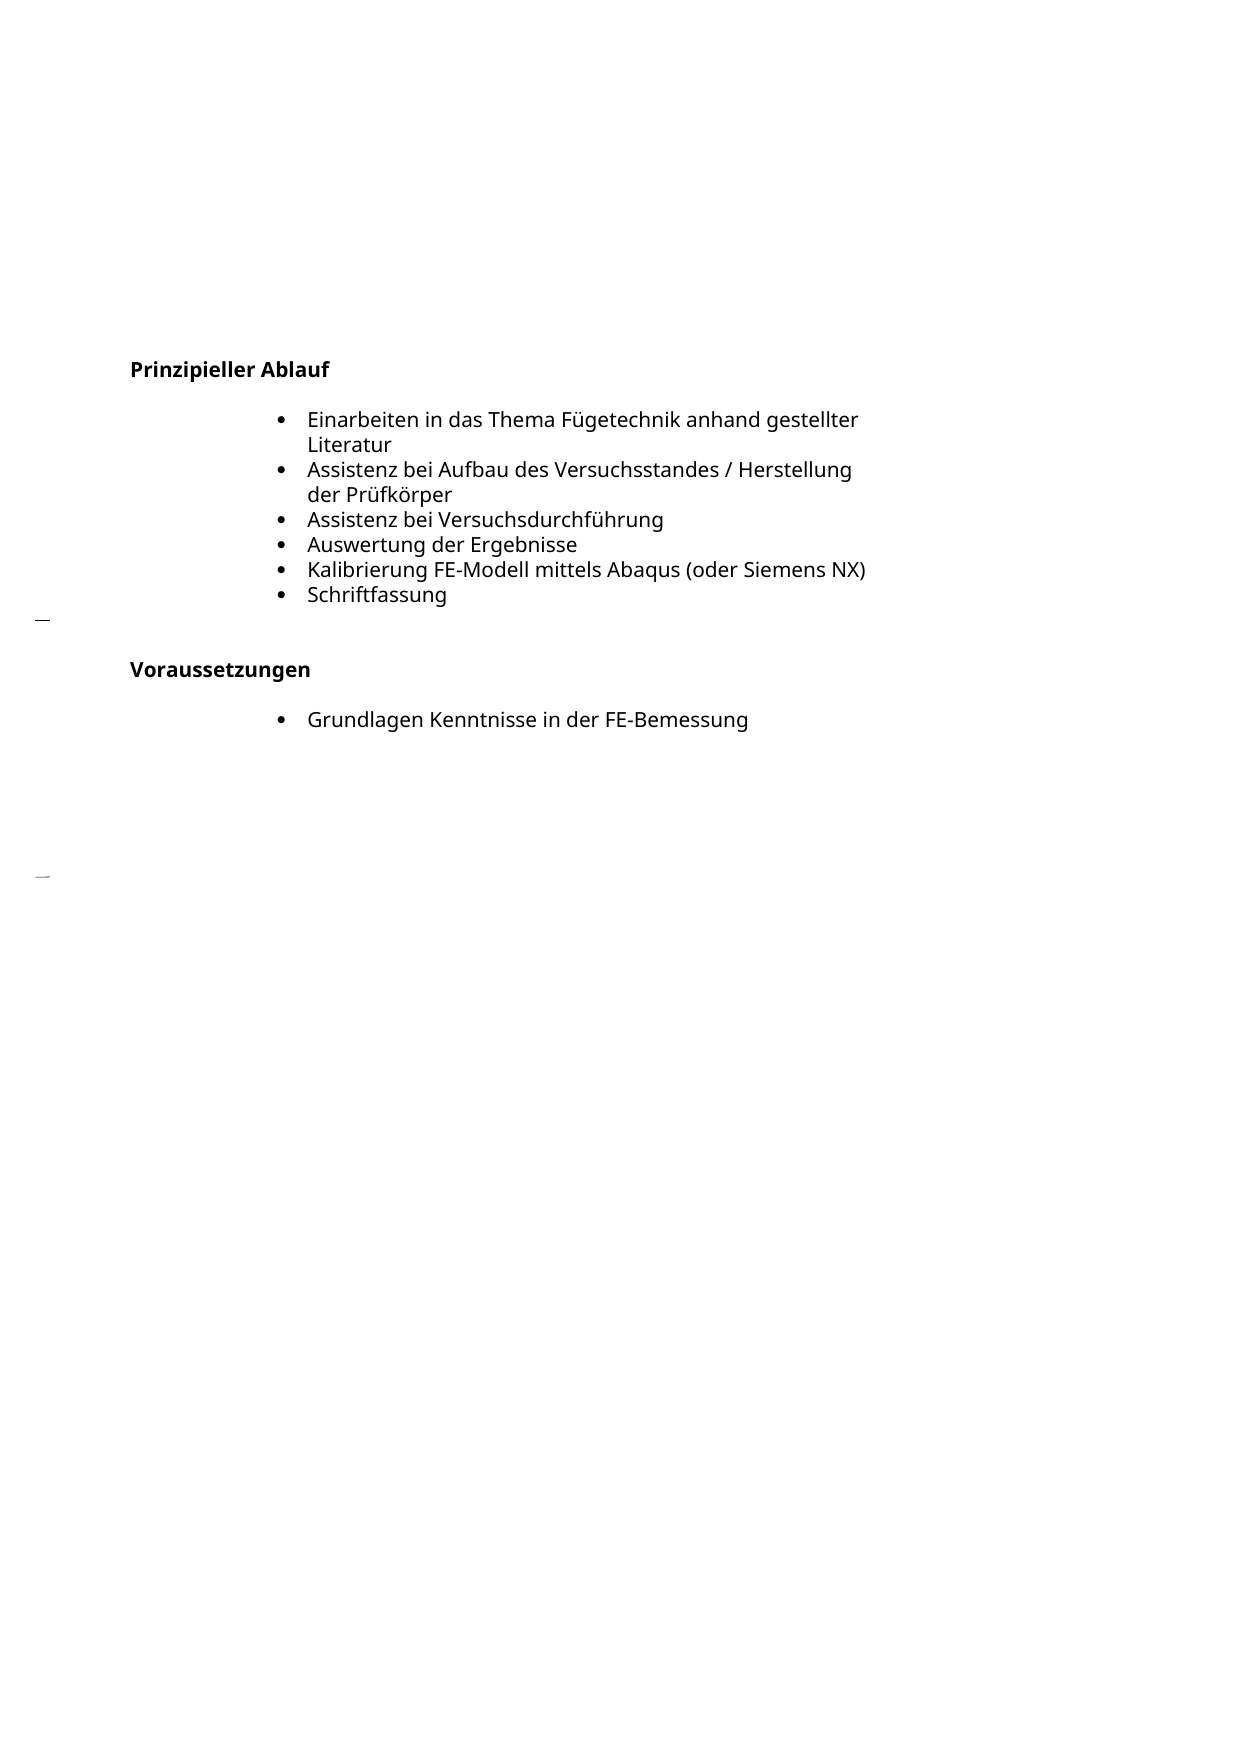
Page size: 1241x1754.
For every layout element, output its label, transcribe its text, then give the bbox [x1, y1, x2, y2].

list Auswertung der Ergebnisse [278, 532, 868, 557]
list Grundlagen Kenntnisse in der FE-Bemessung [278, 707, 868, 732]
list Assistenz bei Versuchsdurchführung [278, 507, 868, 532]
list Assistenz bei Aufbau des Versuchsstandes / Herstellung der Prüfkörper [278, 457, 868, 507]
list Einarbeiten in das Thema Fügetechnik anhand gestellter Literatur [278, 407, 868, 457]
list Kalibrierung FE-Modell mittels Abaqus (oder Siemens NX) [278, 557, 868, 582]
text Voraussetzungen [130, 657, 868, 682]
text Prinzipieller Ablauf [130, 357, 868, 382]
list Schriftfassung [278, 582, 868, 607]
